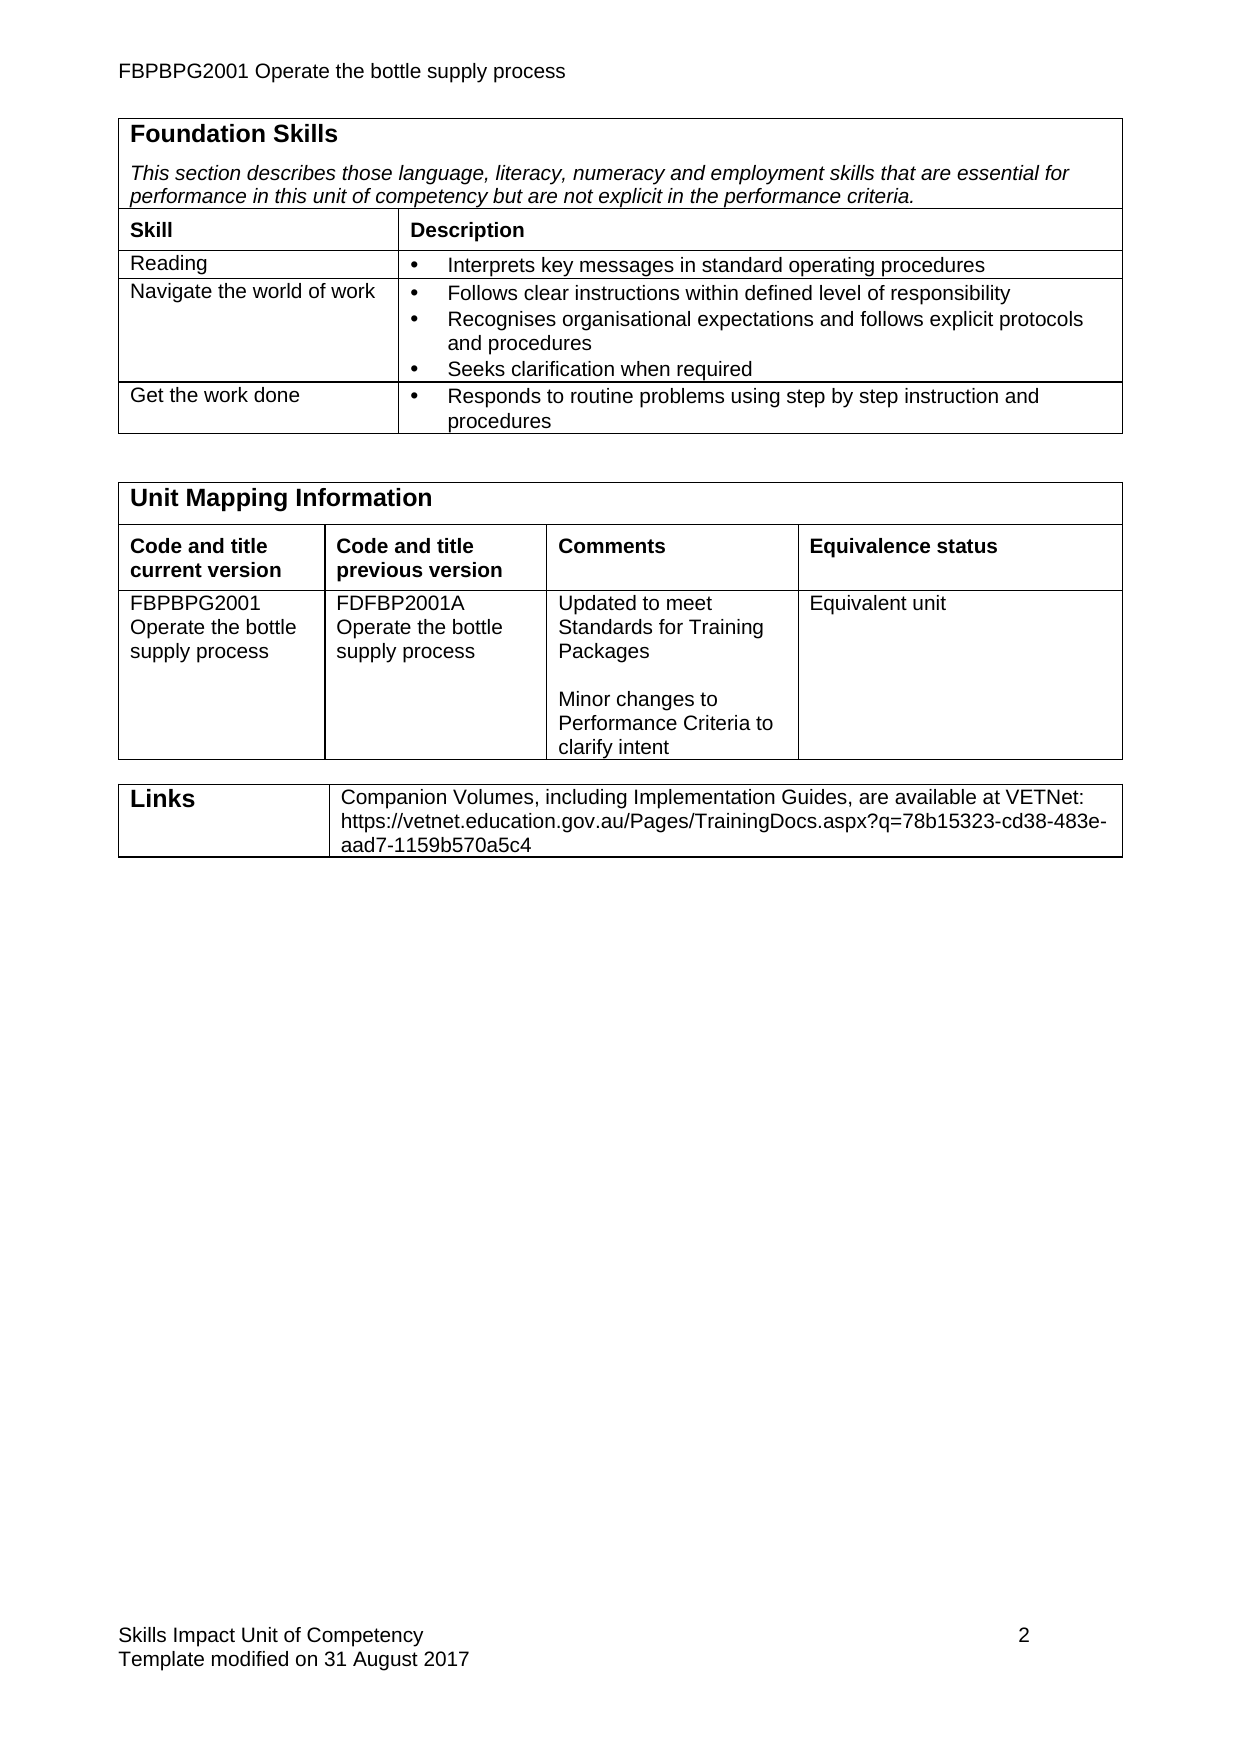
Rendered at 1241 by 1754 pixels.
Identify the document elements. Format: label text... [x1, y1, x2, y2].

table_cell Comments [547, 525, 798, 590]
table_cell Interprets key messages in standard operating procedures [399, 251, 1122, 277]
table_header Links [119, 785, 329, 856]
table_cell Equivalence status [799, 525, 1122, 590]
table_header Companion Volumes, including Implementation Guides, are available at VETNet: https://vetnet.education.gov.au/Pages/TrainingDocs.aspx?q=78b15323-cd38-483e-aad7-1159b570a5c4 [330, 785, 1122, 856]
table_cell Responds to routine problems using step by step instruction and procedures [399, 383, 1122, 433]
table_header Unit Mapping Information [119, 483, 1122, 524]
table_cell FDFBP2001A Operate the bottle supply process [326, 591, 546, 758]
table_cell Code and title previous version [326, 525, 546, 590]
table_header Foundation Skills This section describes those language, literacy, numeracy and employment skills that are essential for performance in this unit of competency but are not explicit in the performance criteria. [119, 119, 1122, 208]
table_cell Description [399, 209, 1122, 250]
table_cell FBPBPG2001 Operate the bottle supply process [119, 591, 324, 758]
table_cell Updated to meet Standards for Training Packages Minor changes to Performance Criteria to clarify intent [547, 591, 798, 758]
table_cell Follows clear instructions within defined level of responsibility Recognises organisational expectations and follows explicit protocols and procedures Seeks clarification when required [399, 279, 1122, 381]
table_cell Get the work done [119, 383, 398, 433]
table_cell Code and title current version [119, 525, 324, 590]
table_cell Equivalent unit [799, 591, 1122, 758]
table_cell Reading [119, 251, 398, 277]
table_cell Navigate the world of work [119, 279, 398, 381]
table_cell Skill [119, 209, 398, 250]
